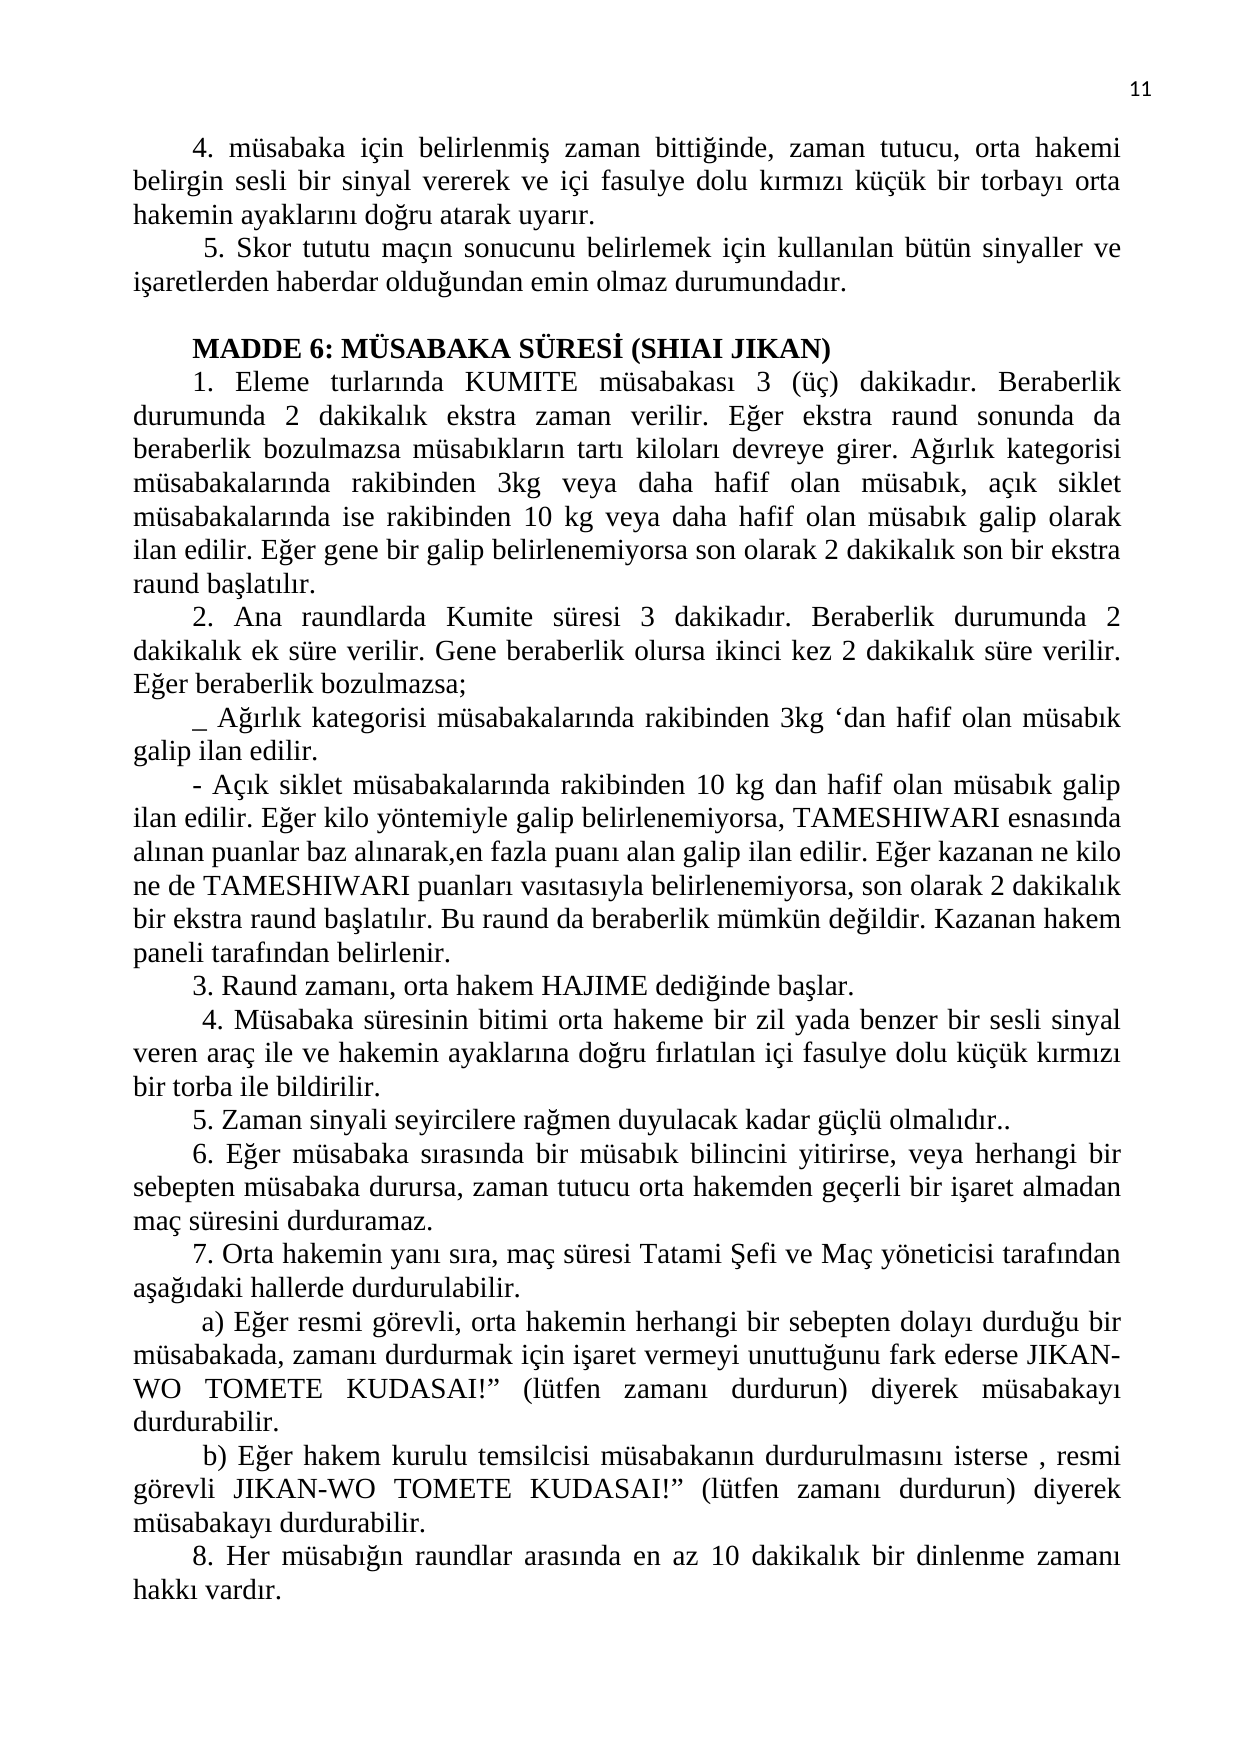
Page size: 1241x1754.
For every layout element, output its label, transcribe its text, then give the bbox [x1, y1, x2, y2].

text 1. Eleme turlarında KUMITE müsabakası 3 (üç) dakikadır. Beraberlik durumunda 2 dakikalık ekstra zaman verilir. Eğer ekstra raund sonunda da beraberlik bozulmazsa müsabıkların tartı kiloları devreye girer. Ağırlık kategorisi müsabakalarında rakibinden 3kg veya daha hafif olan müsabık, açık siklet müsabakalarında ise rakibinden 10 kg veya daha hafif olan müsabık galip olarak ilan edilir. Eğer gene bir galip belirlenemiyorsa son olarak 2 dakikalık son bir ekstra raund başlatılır. [133, 364, 1122, 599]
text 5. Zaman sinyali seyircilere rağmen duyulacak kadar güçlü olmalıdır.. [133, 1102, 1122, 1136]
text _ Ağırlık kategorisi müsabakalarında rakibinden 3kg ‘dan hafif olan müsabık galip ilan edilir. [133, 700, 1122, 767]
text 8. Her müsabığın raundlar arasında en az 10 dakikalık bir dinlenme zamanı hakkı vardır. [133, 1538, 1122, 1606]
text a) Eğer resmi görevli, orta hakemin herhangi bir sebepten dolayı durduğu bir müsabakada, zamanı durdurmak için işaret vermeyi unuttuğunu fark ederse JIKAN-WO TOMETE KUDASAI!” (lütfen zamanı durdurun) diyerek müsabakayı durdurabilir. [133, 1304, 1122, 1438]
text MADDE 6: MÜSABAKA SÜRESİ (SHIAI JIKAN) [133, 331, 1122, 364]
text 7. Orta hakemin yanı sıra, maç süresi Tatami Şefi ve Maç yöneticisi tarafından aşağıdaki hallerde durdurulabilir. [133, 1237, 1122, 1304]
text 5. Skor tututu maçın sonucunu belirlemek için kullanılan bütün sinyaller ve işaretlerden haberdar olduğundan emin olmaz durumundadır. [133, 230, 1122, 297]
text 2. Ana raundlarda Kumite süresi 3 dakikadır. Beraberlik durumunda 2 dakikalık ek süre verilir. Gene beraberlik olursa ikinci kez 2 dakikalık süre verilir. Eğer beraberlik bozulmazsa; [133, 599, 1122, 700]
text 4. müsabaka için belirlenmiş zaman bittiğinde, zaman tutucu, orta hakemi belirgin sesli bir sinyal vererek ve içi fasulye dolu kırmızı küçük bir torbayı orta hakemin ayaklarını doğru atarak uyarır. [133, 130, 1122, 230]
text - Açık siklet müsabakalarında rakibinden 10 kg dan hafif olan müsabık galip ilan edilir. Eğer kilo yöntemiyle galip belirlenemiyorsa, TAMESHIWARI esnasında alınan puanlar baz alınarak,en fazla puanı alan galip ilan edilir. Eğer kazanan ne kilo ne de TAMESHIWARI puanları vasıtasıyla belirlenemiyorsa, son olarak 2 dakikalık bir ekstra raund başlatılır. Bu raund da beraberlik mümkün değildir. Kazanan hakem paneli tarafından belirlenir. [133, 767, 1122, 968]
text 6. Eğer müsabaka sırasında bir müsabık bilincini yitirirse, veya herhangi bir sebepten müsabaka durursa, zaman tutucu orta hakemden geçerli bir işaret almadan maç süresini durduramaz. [133, 1136, 1122, 1237]
text 4. Müsabaka süresinin bitimi orta hakeme bir zil yada benzer bir sesli sinyal veren araç ile ve hakemin ayaklarına doğru fırlatılan içi fasulye dolu küçük kırmızı bir torba ile bildirilir. [133, 1002, 1122, 1102]
text 3. Raund zamanı, orta hakem HAJIME dediğinde başlar. [133, 968, 1122, 1002]
text b) Eğer hakem kurulu temsilcisi müsabakanın durdurulmasını isterse , resmi görevli JIKAN-WO TOMETE KUDASAI!” (lütfen zamanı durdurun) diyerek müsabakayı durdurabilir. [133, 1438, 1122, 1538]
